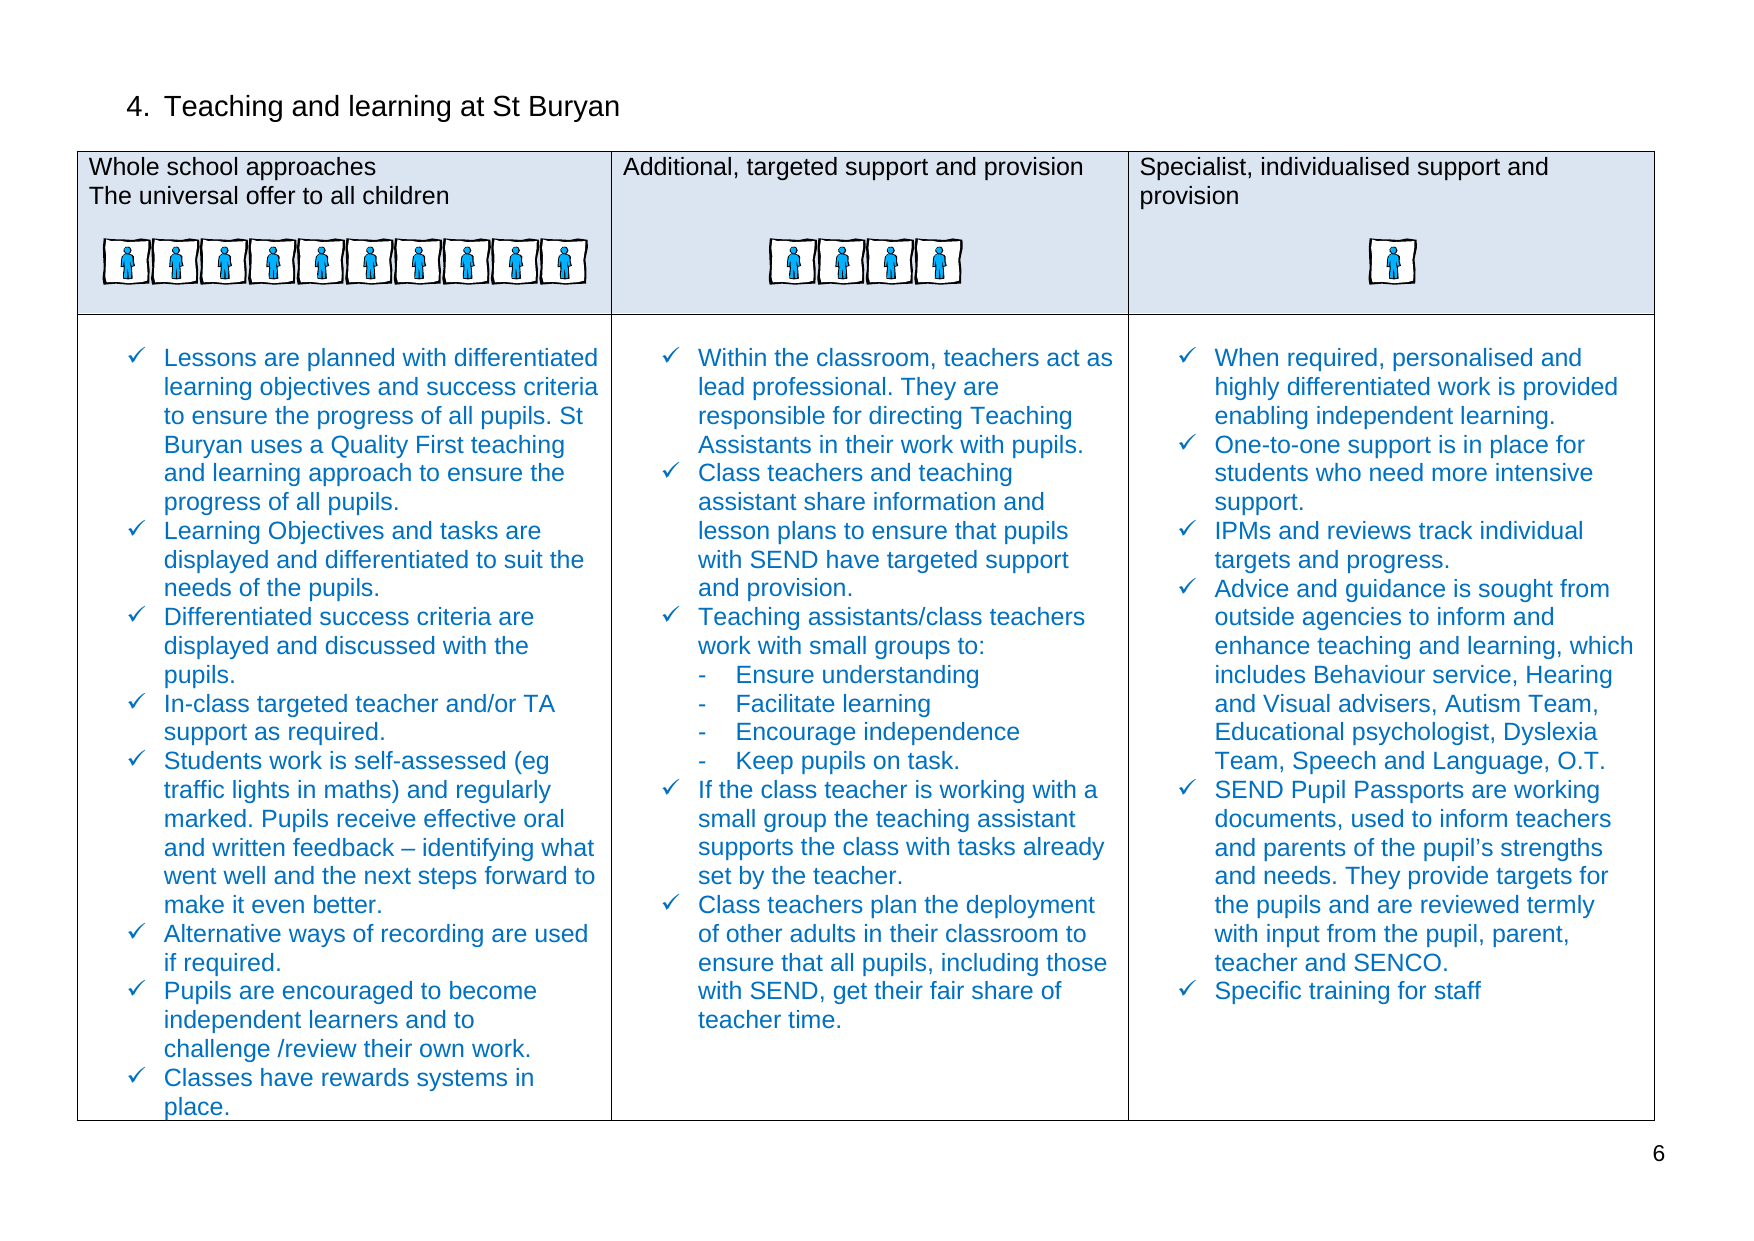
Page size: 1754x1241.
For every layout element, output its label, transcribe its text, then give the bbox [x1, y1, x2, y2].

list Teaching and learning at St Buryan [126, 89, 1665, 122]
table_cell Lessons are planned with differentiated learning objectives and success criteria to ensure the progress of all pupils. St Buryan uses a Quality First teaching and learning approach to ensure the progress of all pupils. Learning Objectives and tasks are displayed and differentiated to suit the needs of the pupils. Differentiated success criteria are displayed and discussed with the pupils. In-class targeted teacher and/or TA support as required. Students work is self-assessed (eg traffic lights in maths) and regularly marked. Pupils receive effective oral and written feedback – identifying what went well and the next steps forward to make it even better. Alternative ways of recording are used if required. Pupils are encouraged to become independent learners and to challenge /review their own work. Classes have rewards systems in place. [78, 315, 611, 1120]
table_cell When required, personalised and highly differentiated work is provided enabling independent learning. One-to-one support is in place for students who need more intensive support. IPMs and reviews track individual targets and progress. Advice and guidance is sought from outside agencies to inform and enhance teaching and learning, which includes Behaviour service, Hearing and Visual advisers, Autism Team, Educational psychologist, Dyslexia Team, Speech and Language, O.T. SEND Pupil Passports are working documents, used to inform teachers and parents of the pupil’s strengths and needs. They provide targets for the pupils and are reviewed termly with input from the pupil, parent, teacher and SENCO. Specific training for staff [1129, 315, 1654, 1120]
table_header Whole school approaches The universal offer to all children [78, 152, 611, 313]
table_header Additional, targeted support and provision [612, 152, 1128, 313]
table_cell Within the classroom, teachers act as lead professional. They are responsible for directing Teaching Assistants in their work with pupils. Class teachers and teaching assistant share information and lesson plans to ensure that pupils with SEND have targeted support and provision. Teaching assistants/class teachers work with small groups to: Ensure understanding Facilitate learning Encourage independence Keep pupils on task. If the class teacher is working with a small group the teaching assistant supports the class with tasks already set by the teacher. Class teachers plan the deployment of other adults in their classroom to ensure that all pupils, including those with SEND, get their fair share of teacher time. [612, 315, 1128, 1120]
table_header Specialist, individualised support and provision [1129, 152, 1654, 313]
